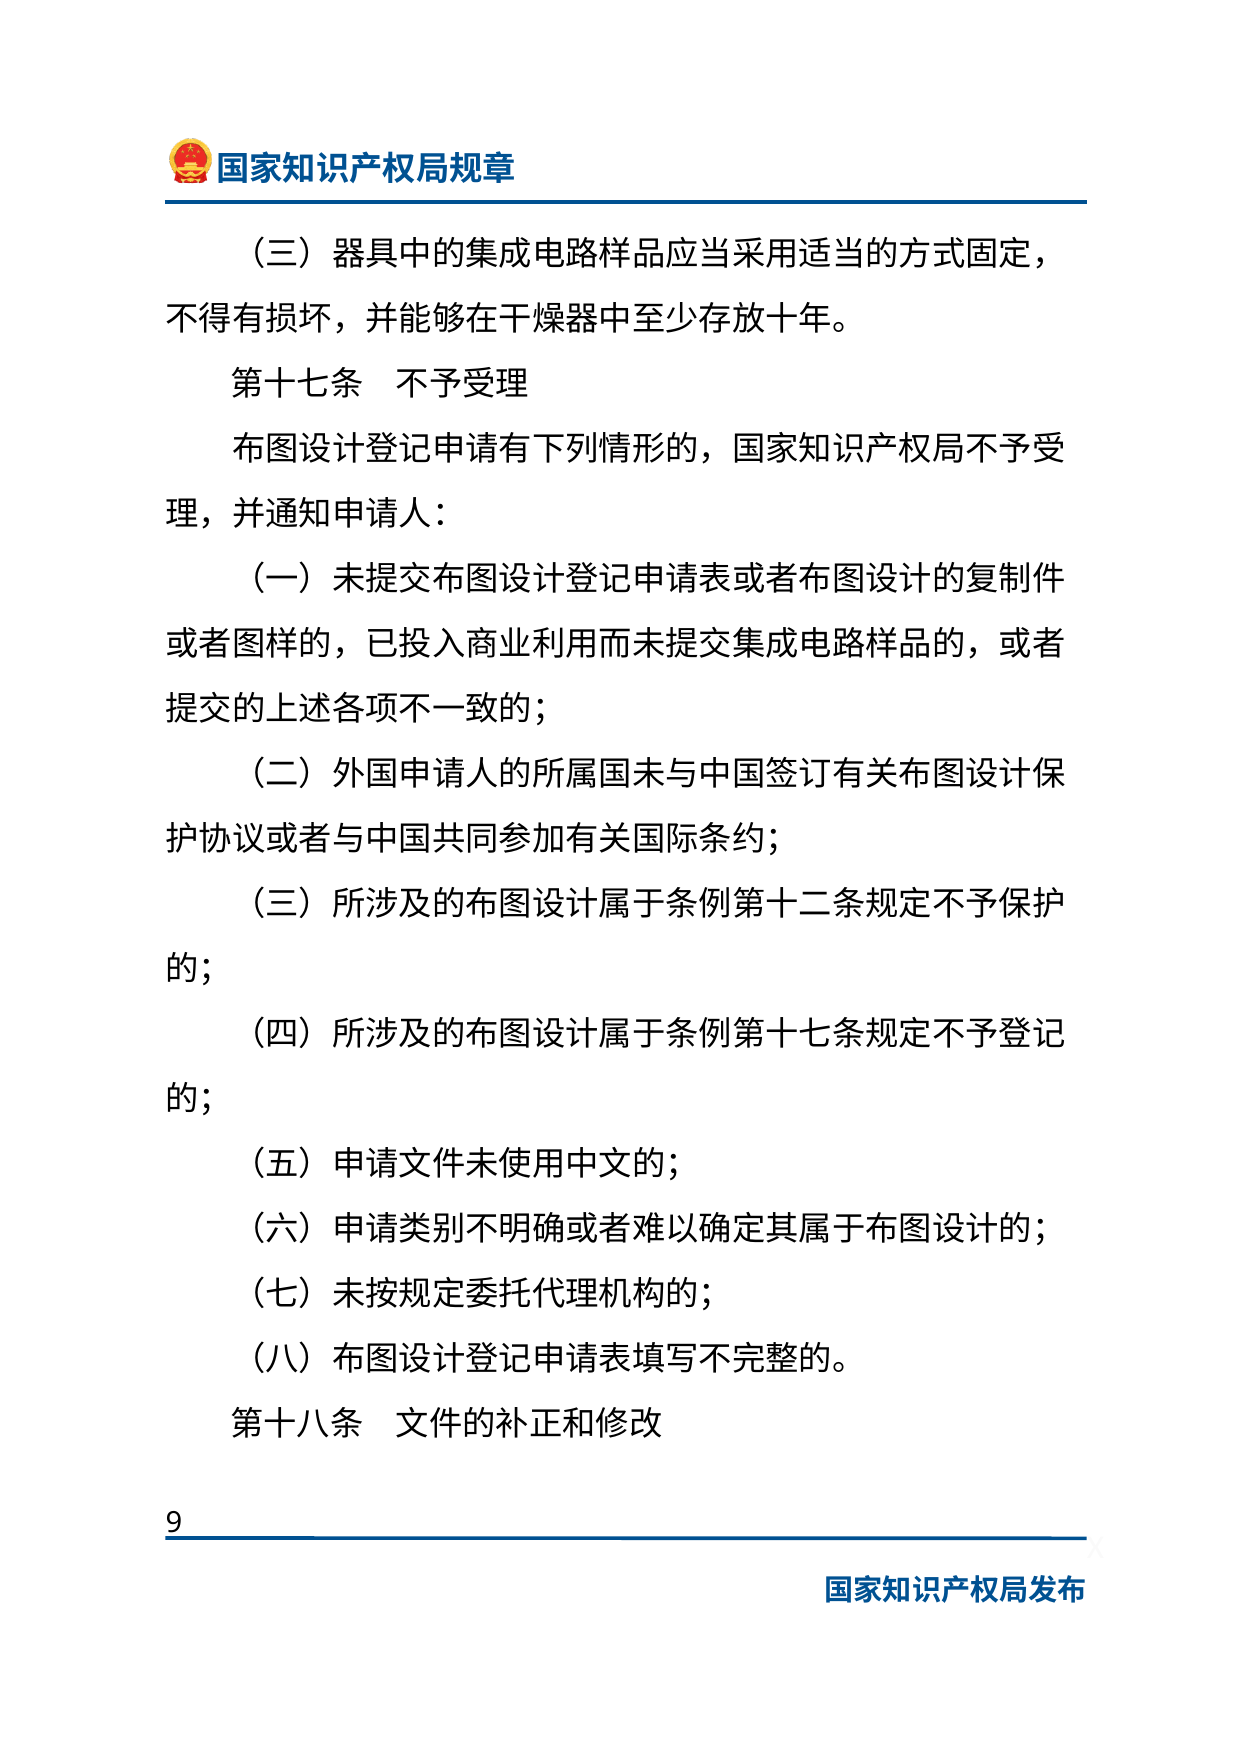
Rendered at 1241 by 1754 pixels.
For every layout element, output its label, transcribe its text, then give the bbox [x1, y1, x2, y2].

list （五）申请文件未使用中文的； [165, 1129, 1087, 1194]
list （六）申请类别不明确或者难以确定其属于布图设计的； [165, 1194, 1087, 1259]
list （八）布图设计登记申请表填写不完整的。 [165, 1324, 1087, 1389]
list （三）器具中的集成电路样品应当采用适当的方式固定，不得有损坏，并能够在干燥器中至少存放十年。 [165, 219, 1087, 349]
list （四）所涉及的布图设计属于条例第十七条规定不予登记的； [165, 999, 1087, 1129]
list 第十七条 不予受理 [165, 349, 1087, 414]
list （三）所涉及的布图设计属于条例第十二条规定不予保护的； [165, 869, 1087, 999]
picture [165, 136, 216, 187]
list （七）未按规定委托代理机构的； [165, 1259, 1087, 1324]
list （一）未提交布图设计登记申请表或者布图设计的复制件或者图样的，已投入商业利用而未提交集成电路样品的，或者提交的上述各项不一致的； [165, 544, 1087, 739]
list （二）外国申请人的所属国未与中国签订有关布图设计保护协议或者与中国共同参加有关国际条约； [165, 739, 1087, 869]
list 布图设计登记申请有下列情形的，国家知识产权局不予受理，并通知申请人： [165, 414, 1087, 544]
list 第十八条 文件的补正和修改 [165, 1389, 1087, 1454]
